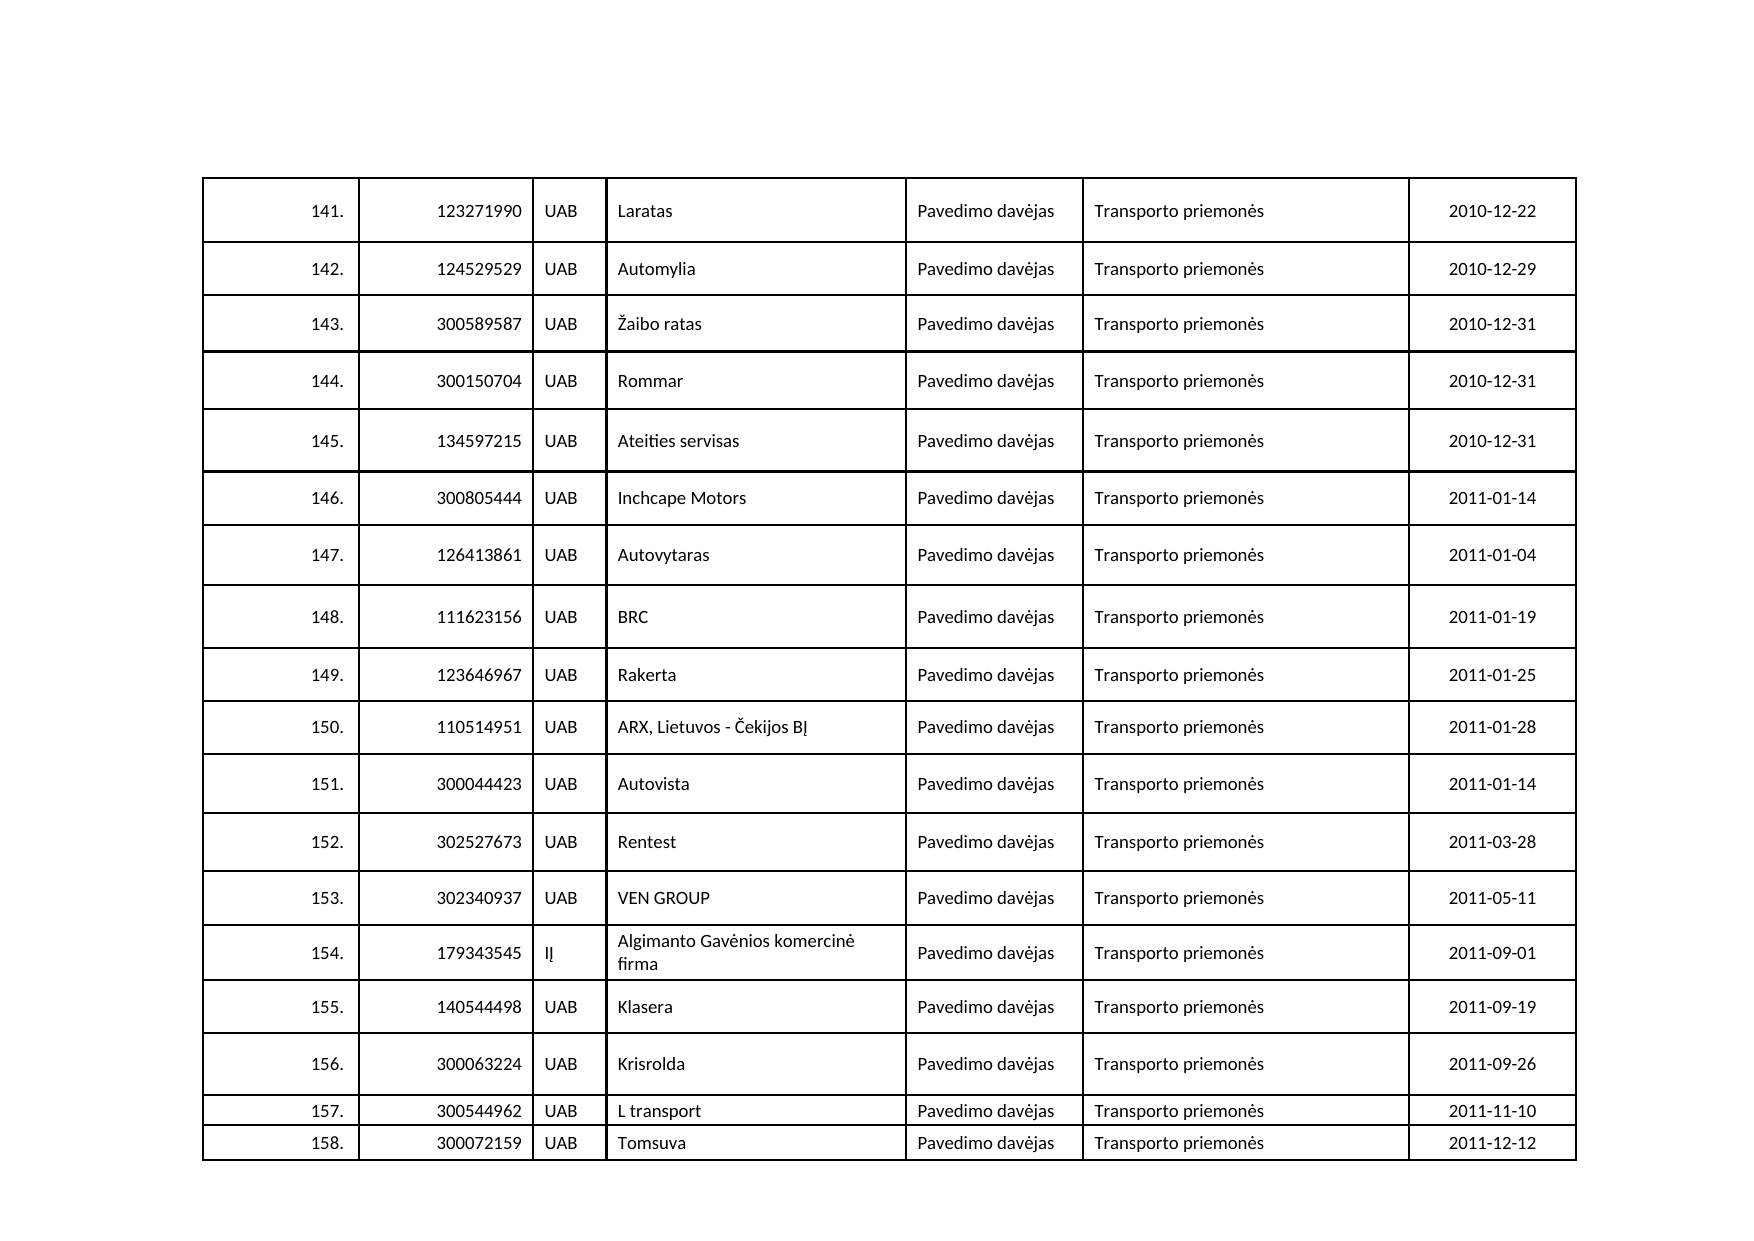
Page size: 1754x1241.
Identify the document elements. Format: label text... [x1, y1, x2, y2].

table_cell Autovytaras [608, 526, 905, 584]
table_cell Pavedimo davėjas [907, 814, 1082, 870]
table_cell Transporto priemonės [1084, 410, 1408, 470]
table_cell 300805444 [360, 473, 532, 523]
table_cell 2010-12-29 [1410, 243, 1575, 294]
table_cell [204, 1034, 358, 1094]
table_cell 2010-12-22 [1410, 179, 1575, 241]
table_cell Pavedimo davėjas [907, 872, 1082, 924]
table_cell 300072159 [360, 1126, 532, 1158]
table_cell Transporto priemonės [1084, 926, 1408, 979]
table_cell 2011-01-19 [1410, 586, 1575, 647]
table_cell UAB [534, 1126, 605, 1158]
table_cell Autovista [608, 755, 905, 812]
table_cell Algimanto Gavėnios komercinė firma [608, 926, 905, 979]
table_cell 300044423 [360, 755, 532, 812]
table_cell [204, 872, 358, 924]
table_cell 2011-09-01 [1410, 926, 1575, 979]
table_cell Pavedimo davėjas [907, 926, 1082, 979]
table_cell Transporto priemonės [1084, 1034, 1408, 1094]
table_cell L transport [608, 1096, 905, 1124]
table_cell Transporto priemonės [1084, 1096, 1408, 1124]
table_cell Transporto priemonės [1084, 872, 1408, 924]
table_cell [204, 410, 358, 470]
table_cell 134597215 [360, 410, 532, 470]
table_cell Transporto priemonės [1084, 981, 1408, 1032]
table_cell 2011-05-11 [1410, 872, 1575, 924]
table_cell Rentest [608, 814, 905, 870]
table_cell Pavedimo davėjas [907, 410, 1082, 470]
table_cell 111623156 [360, 586, 532, 647]
table_cell UAB [534, 755, 605, 812]
table_cell Transporto priemonės [1084, 473, 1408, 523]
table_cell 123646967 [360, 649, 532, 700]
table_cell Transporto priemonės [1084, 586, 1408, 647]
table_cell [204, 1096, 358, 1124]
table_cell [204, 296, 358, 350]
table_cell Pavedimo davėjas [907, 1096, 1082, 1124]
table_cell Transporto priemonės [1084, 243, 1408, 294]
table_cell 2011-03-28 [1410, 814, 1575, 870]
table_cell 2011-11-10 [1410, 1096, 1575, 1124]
table_cell [204, 586, 358, 647]
table_cell [204, 755, 358, 812]
table_cell [204, 473, 358, 523]
table_cell UAB [534, 981, 605, 1032]
table_cell 2010-12-31 [1410, 353, 1575, 408]
table_cell Pavedimo davėjas [907, 296, 1082, 350]
table_cell UAB [534, 179, 605, 241]
table_cell [204, 814, 358, 870]
table_cell [204, 526, 358, 584]
table_cell [204, 353, 358, 408]
table_cell BRC [608, 586, 905, 647]
table_cell Žaibo ratas [608, 296, 905, 350]
table_cell UAB [534, 586, 605, 647]
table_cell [1084, 179, 1408, 241]
table_cell UAB [534, 1096, 605, 1124]
table_cell UAB [534, 1034, 605, 1094]
table_cell Transporto priemonės [1084, 353, 1408, 408]
table_cell 2011-09-19 [1410, 981, 1575, 1032]
table_cell 2010-12-31 [1410, 296, 1575, 350]
table_cell UAB [534, 410, 605, 470]
table_cell 2011-12-12 [1410, 1126, 1575, 1158]
table_cell Laratas [608, 179, 905, 241]
table_cell 302340937 [360, 872, 532, 924]
table_cell Pavedimo davėjas [907, 353, 1082, 408]
table_cell Pavedimo davėjas [907, 179, 1082, 241]
table_cell ARX, Lietuvos - Čekijos BĮ [608, 702, 905, 753]
table_cell Rommar [608, 353, 905, 408]
table_cell [204, 926, 358, 979]
table_cell UAB [534, 243, 605, 294]
table_cell 2011-01-28 [1410, 702, 1575, 753]
table_cell 2011-01-14 [1410, 755, 1575, 812]
table_cell [204, 179, 358, 241]
table_cell Pavedimo davėjas [907, 702, 1082, 753]
table_cell 140544498 [360, 981, 532, 1032]
table_cell Automylia [608, 243, 905, 294]
table_cell Pavedimo davėjas [907, 1034, 1082, 1094]
table_cell UAB [534, 353, 605, 408]
table_cell Rakerta [608, 649, 905, 700]
table_cell Pavedimo davėjas [907, 473, 1082, 523]
table_cell 300544962 [360, 1096, 532, 1124]
table_cell [204, 243, 358, 294]
table_cell Pavedimo davėjas [907, 1126, 1082, 1158]
table_cell 2011-01-04 [1410, 526, 1575, 584]
table_cell [204, 649, 358, 700]
table_cell Transporto priemonės [1084, 649, 1408, 700]
table_cell UAB [534, 526, 605, 584]
table_cell Ateities servisas [608, 410, 905, 470]
table_cell 179343545 [360, 926, 532, 979]
table_cell Klasera [608, 981, 905, 1032]
table_cell [204, 702, 358, 753]
table_cell [204, 981, 358, 1032]
table_cell Pavedimo davėjas [907, 755, 1082, 812]
table_cell UAB [534, 473, 605, 523]
table_cell Pavedimo davėjas [907, 586, 1082, 647]
table_cell Pavedimo davėjas [907, 649, 1082, 700]
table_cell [1084, 1126, 1408, 1158]
table_cell 300063224 [360, 1034, 532, 1094]
table_cell UAB [534, 702, 605, 753]
table_cell Transporto priemonės [1084, 296, 1408, 350]
table_cell 300589587 [360, 296, 532, 350]
table_cell 126413861 [360, 526, 532, 584]
table_cell UAB [534, 649, 605, 700]
table_cell Transporto priemonės [1084, 755, 1408, 812]
table_cell IĮ [534, 926, 605, 979]
table_cell 300150704 [360, 353, 532, 408]
table_cell 123271990 [360, 179, 532, 241]
table_cell Transporto priemonės [1084, 702, 1408, 753]
table_cell Transporto priemonės [1084, 814, 1408, 870]
table_cell Pavedimo davėjas [907, 526, 1082, 584]
table_cell Krisrolda [608, 1034, 905, 1094]
table_cell 302527673 [360, 814, 532, 870]
table_cell [204, 1126, 358, 1158]
table_cell Tomsuva [608, 1126, 905, 1158]
table_cell 2010-12-31 [1410, 410, 1575, 470]
table_cell Pavedimo davėjas [907, 981, 1082, 1032]
table_cell Transporto priemonės [1084, 526, 1408, 584]
table_cell UAB [534, 872, 605, 924]
table_cell 2011-01-25 [1410, 649, 1575, 700]
table_cell UAB [534, 296, 605, 350]
table_cell VEN GROUP [608, 872, 905, 924]
table_cell 2011-01-14 [1410, 473, 1575, 523]
table_cell Pavedimo davėjas [907, 243, 1082, 294]
table_cell 124529529 [360, 243, 532, 294]
table_cell Inchcape Motors [608, 473, 905, 523]
table_cell UAB [534, 814, 605, 870]
table_cell 110514951 [360, 702, 532, 753]
table_cell 2011-09-26 [1410, 1034, 1575, 1094]
